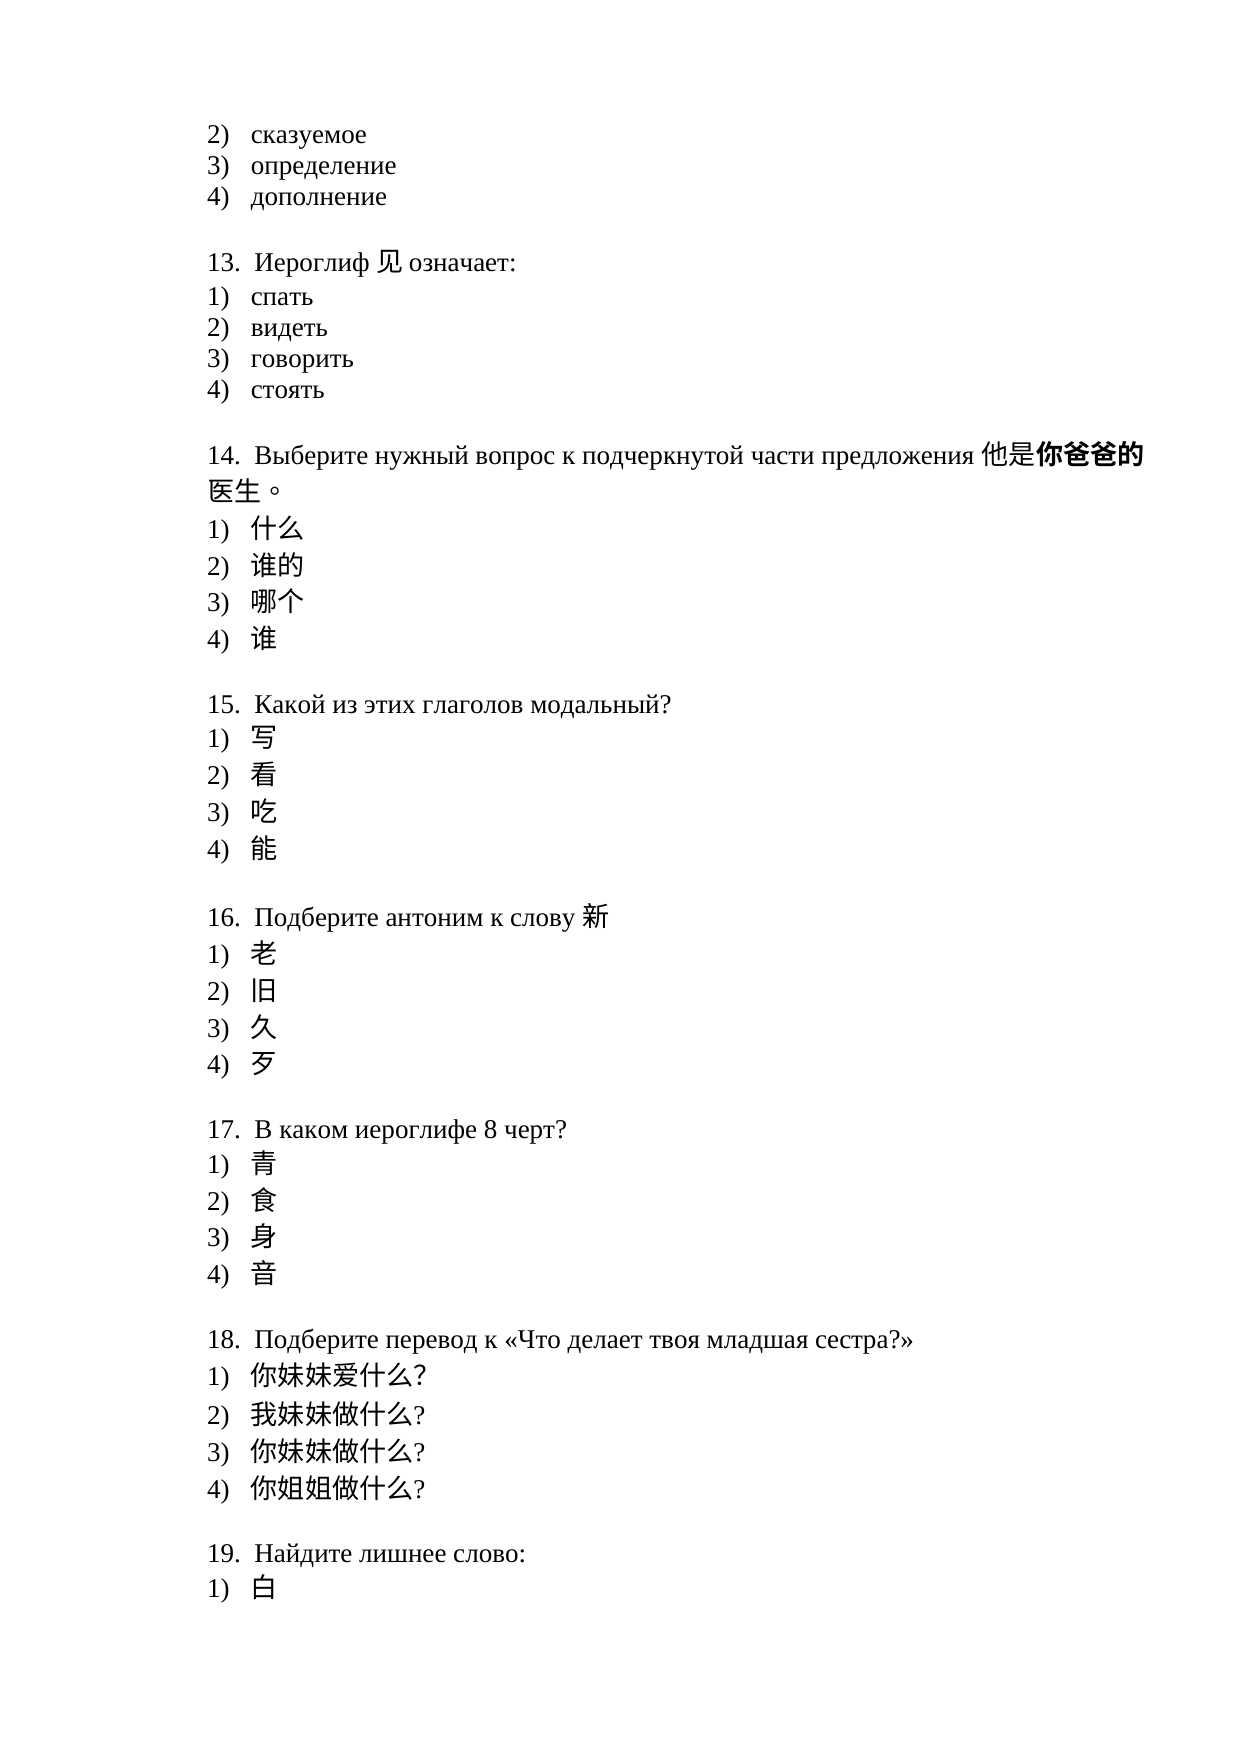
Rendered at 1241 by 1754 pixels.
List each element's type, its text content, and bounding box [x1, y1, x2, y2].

text 16. Подберите антоним к слову 新 [207, 897, 1152, 934]
list 能 [207, 829, 1152, 866]
list 什么 [207, 509, 1152, 546]
text 18. Подберите перевод к «Что делает твоя младшая сестра?» [207, 1323, 1152, 1354]
list стоять [207, 373, 1152, 404]
list 吃 [207, 793, 1152, 829]
list определение [207, 149, 1152, 180]
list 食 [207, 1181, 1152, 1218]
text 15. Какой из этих глаголов модальный? [207, 688, 1152, 719]
list 白 [207, 1568, 1152, 1605]
list 老 [207, 934, 1152, 971]
list 你妹妹做什么? [207, 1432, 1152, 1469]
list 哪个 [207, 583, 1152, 620]
list 音 [207, 1255, 1152, 1292]
list 旧 [207, 971, 1152, 1008]
list 写 [207, 719, 1152, 756]
list видеть [207, 311, 1152, 342]
text 17. В каком иероглифе 8 черт? [207, 1113, 1152, 1144]
list 久 [207, 1008, 1152, 1045]
list сказуемое [207, 118, 1152, 149]
list 歹 [207, 1045, 1152, 1082]
list 谁的 [207, 546, 1152, 583]
list 看 [207, 756, 1152, 793]
list 你妹妹爱什么？ [207, 1354, 1152, 1393]
list 我妹妹做什么? [207, 1393, 1152, 1432]
text 14. Выберите нужный вопрос к подчеркнутой части предложения 他是你爸爸的医生。 [207, 435, 1152, 509]
text 13. Иероглиф 见означает: [207, 243, 1152, 279]
list 谁 [207, 620, 1152, 657]
list говорить [207, 342, 1152, 373]
list 身 [207, 1218, 1152, 1255]
list спать [207, 279, 1152, 311]
list дополнение [207, 180, 1152, 212]
list 青 [207, 1144, 1152, 1181]
text 19. Найдите лишнее слово: [207, 1537, 1152, 1568]
list 你姐姐做什么? [207, 1469, 1152, 1506]
